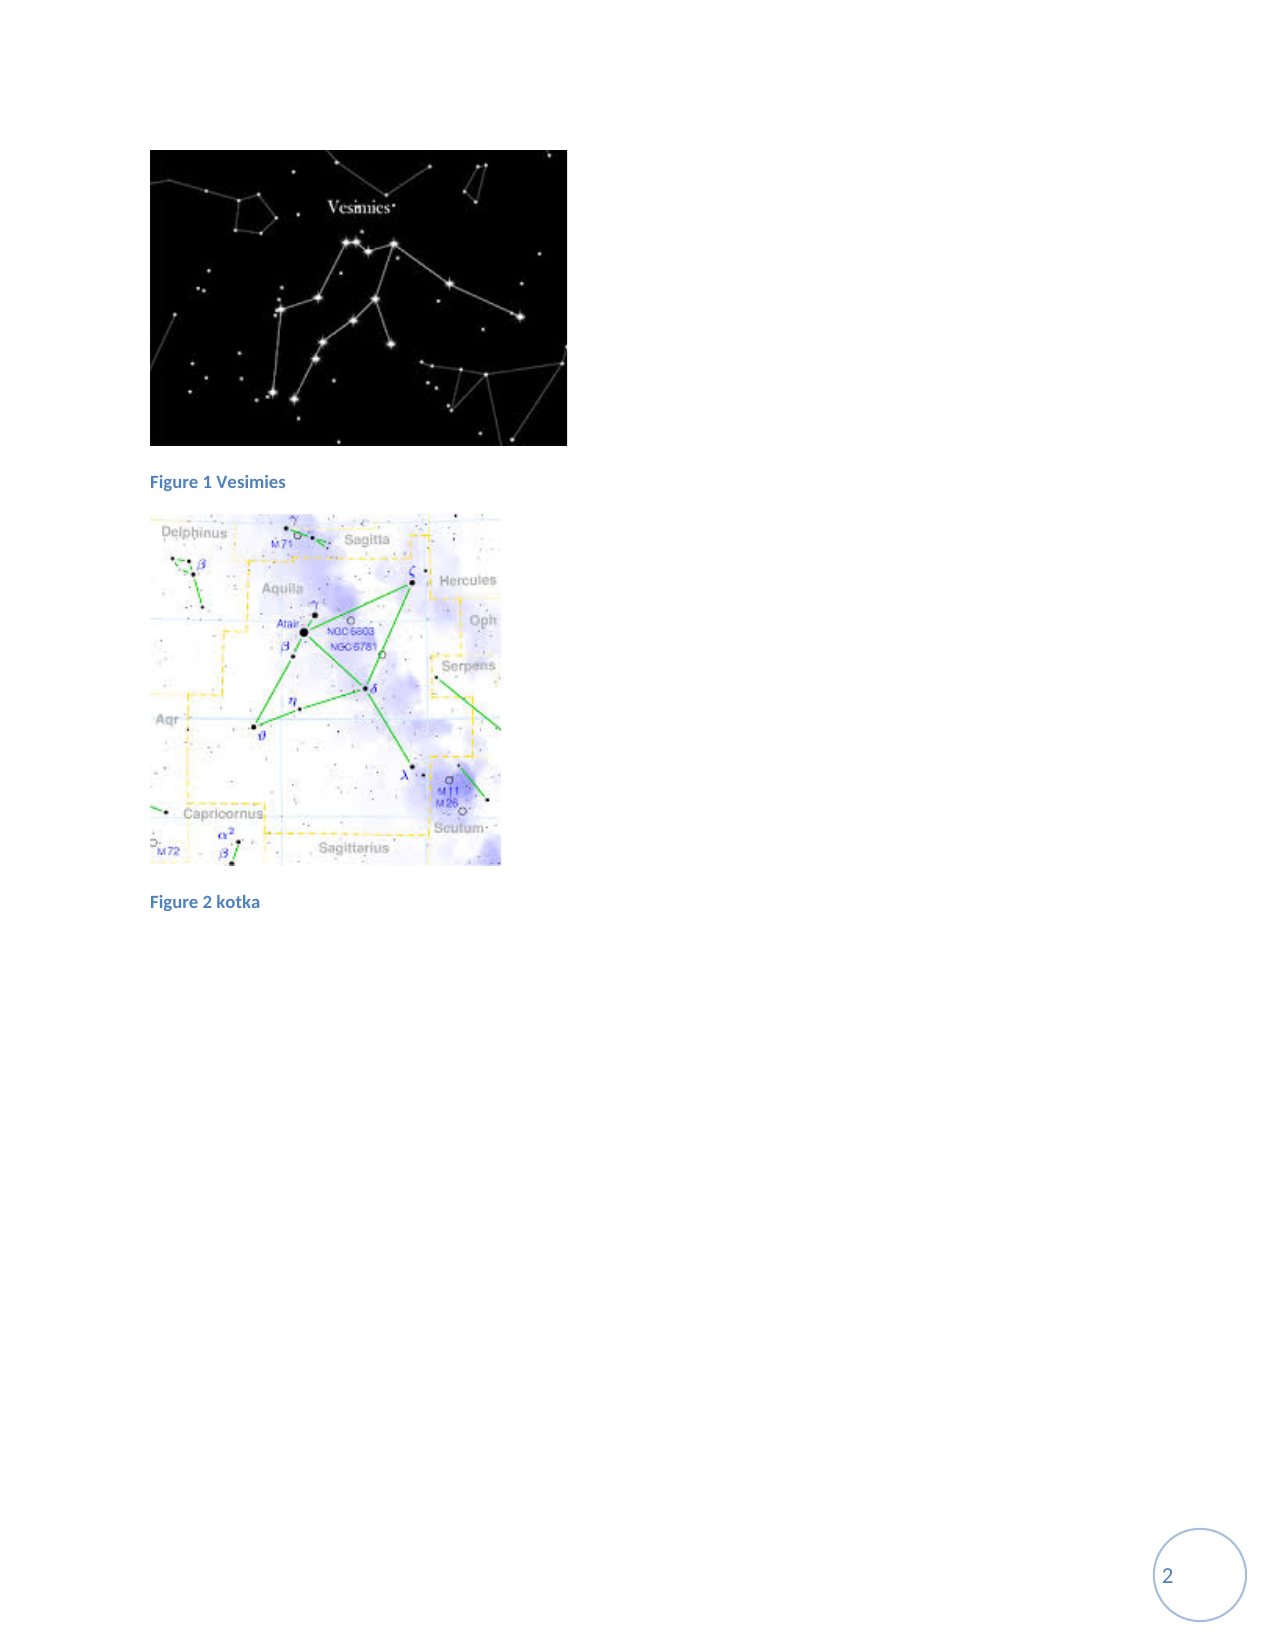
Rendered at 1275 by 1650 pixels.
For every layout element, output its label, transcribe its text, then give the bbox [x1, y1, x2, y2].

picture [150, 150, 568, 446]
picture [150, 514, 502, 866]
